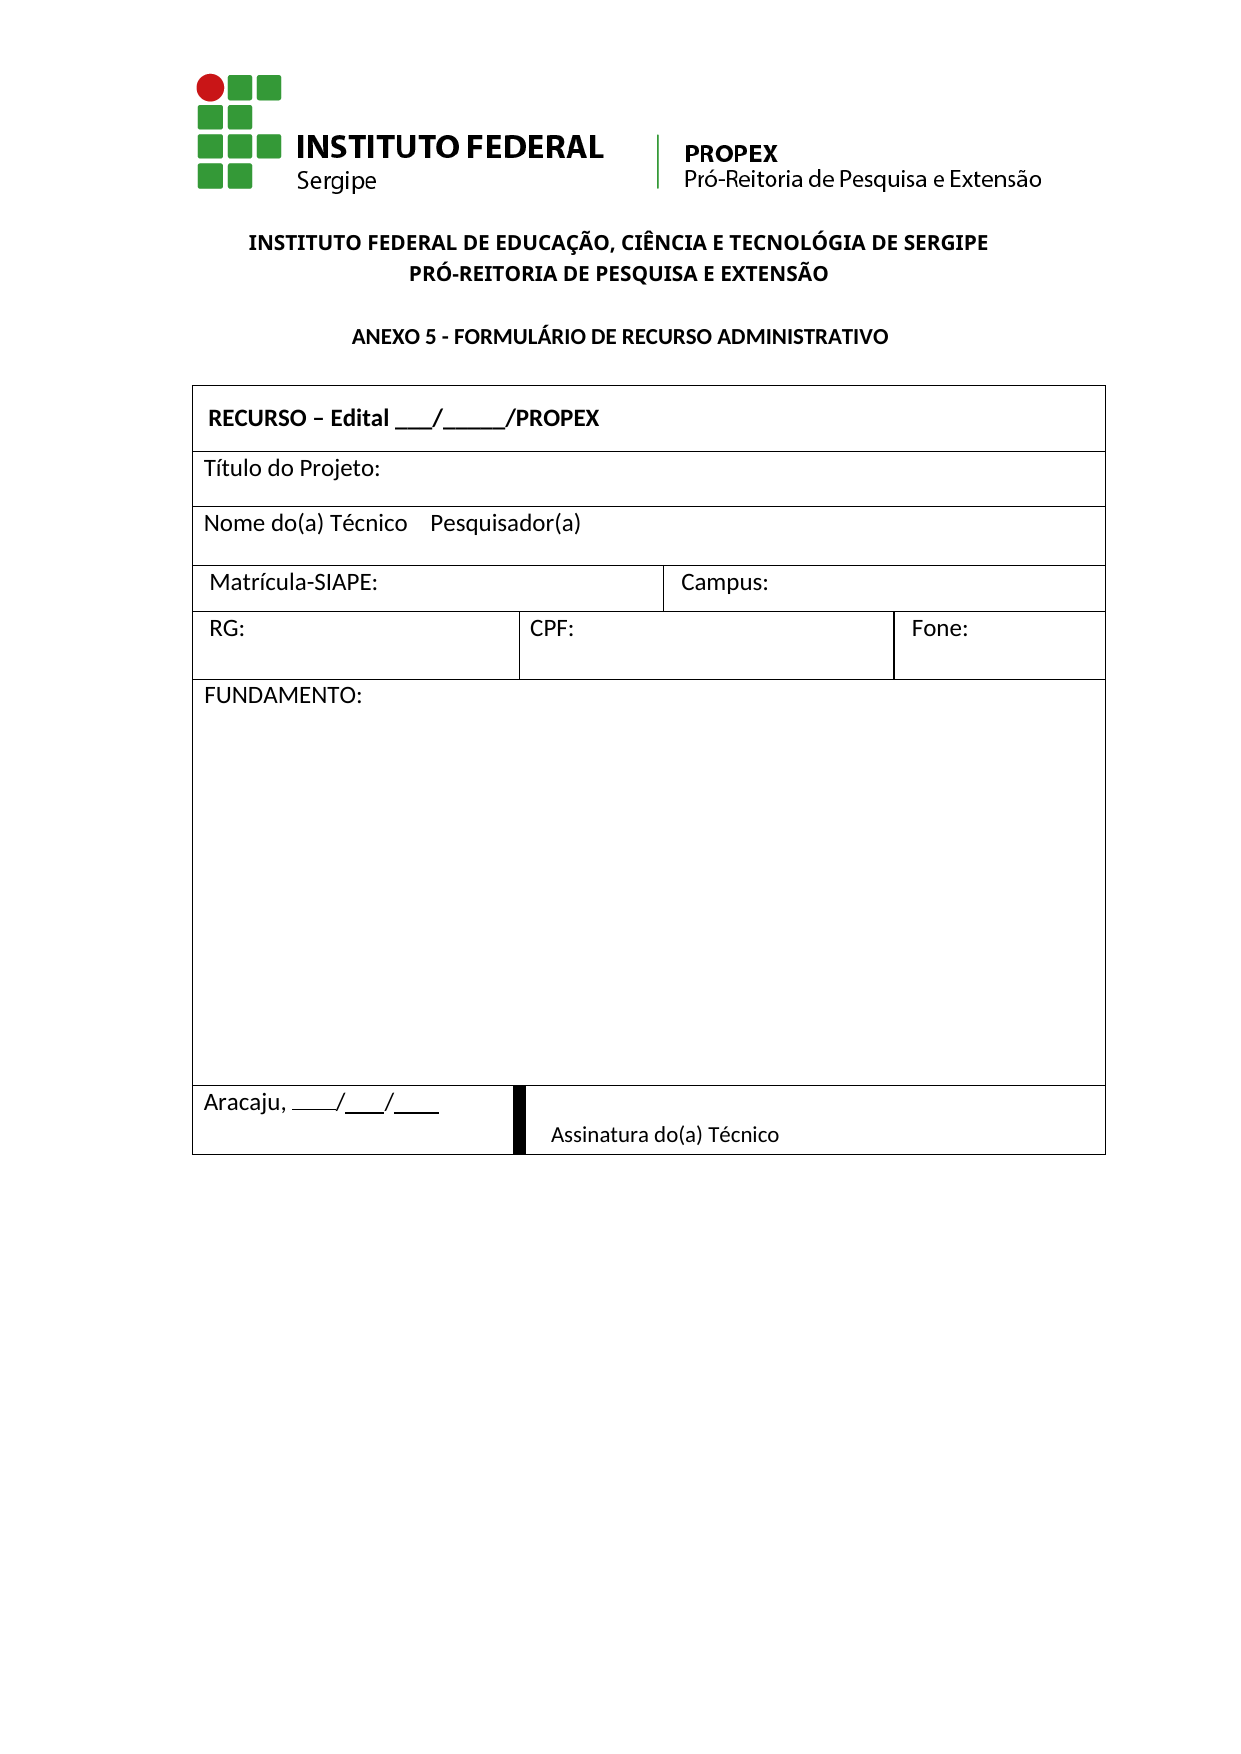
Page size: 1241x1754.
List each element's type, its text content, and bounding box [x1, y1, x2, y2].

table_cell Matrícula-SIAPE: [193, 566, 663, 611]
table_cell Aracaju, / / [193, 1086, 513, 1154]
table_cell [379, 612, 519, 679]
table_cell Nome do(a) Técnico Pesquisador(a) [193, 507, 1105, 565]
table_cell Fone: [895, 612, 1105, 679]
table_cell FUNDAMENTO: [193, 680, 378, 1085]
text ANEXO 5 - FORMULÁRIO DE RECURSO ADMINISTRATIVO [177, 322, 1063, 350]
table_cell Assinatura do(a) Técnico [526, 1086, 1105, 1154]
table_header RECURSO – Edital ___/_____/PROPEX [193, 386, 1105, 451]
picture [196, 73, 1042, 195]
table_cell Campus: [664, 566, 1105, 611]
table_cell RG: [193, 612, 378, 679]
table_cell Título do Projeto: [193, 452, 1105, 506]
table_cell [379, 680, 1105, 1085]
table_cell CPF: [520, 612, 893, 679]
